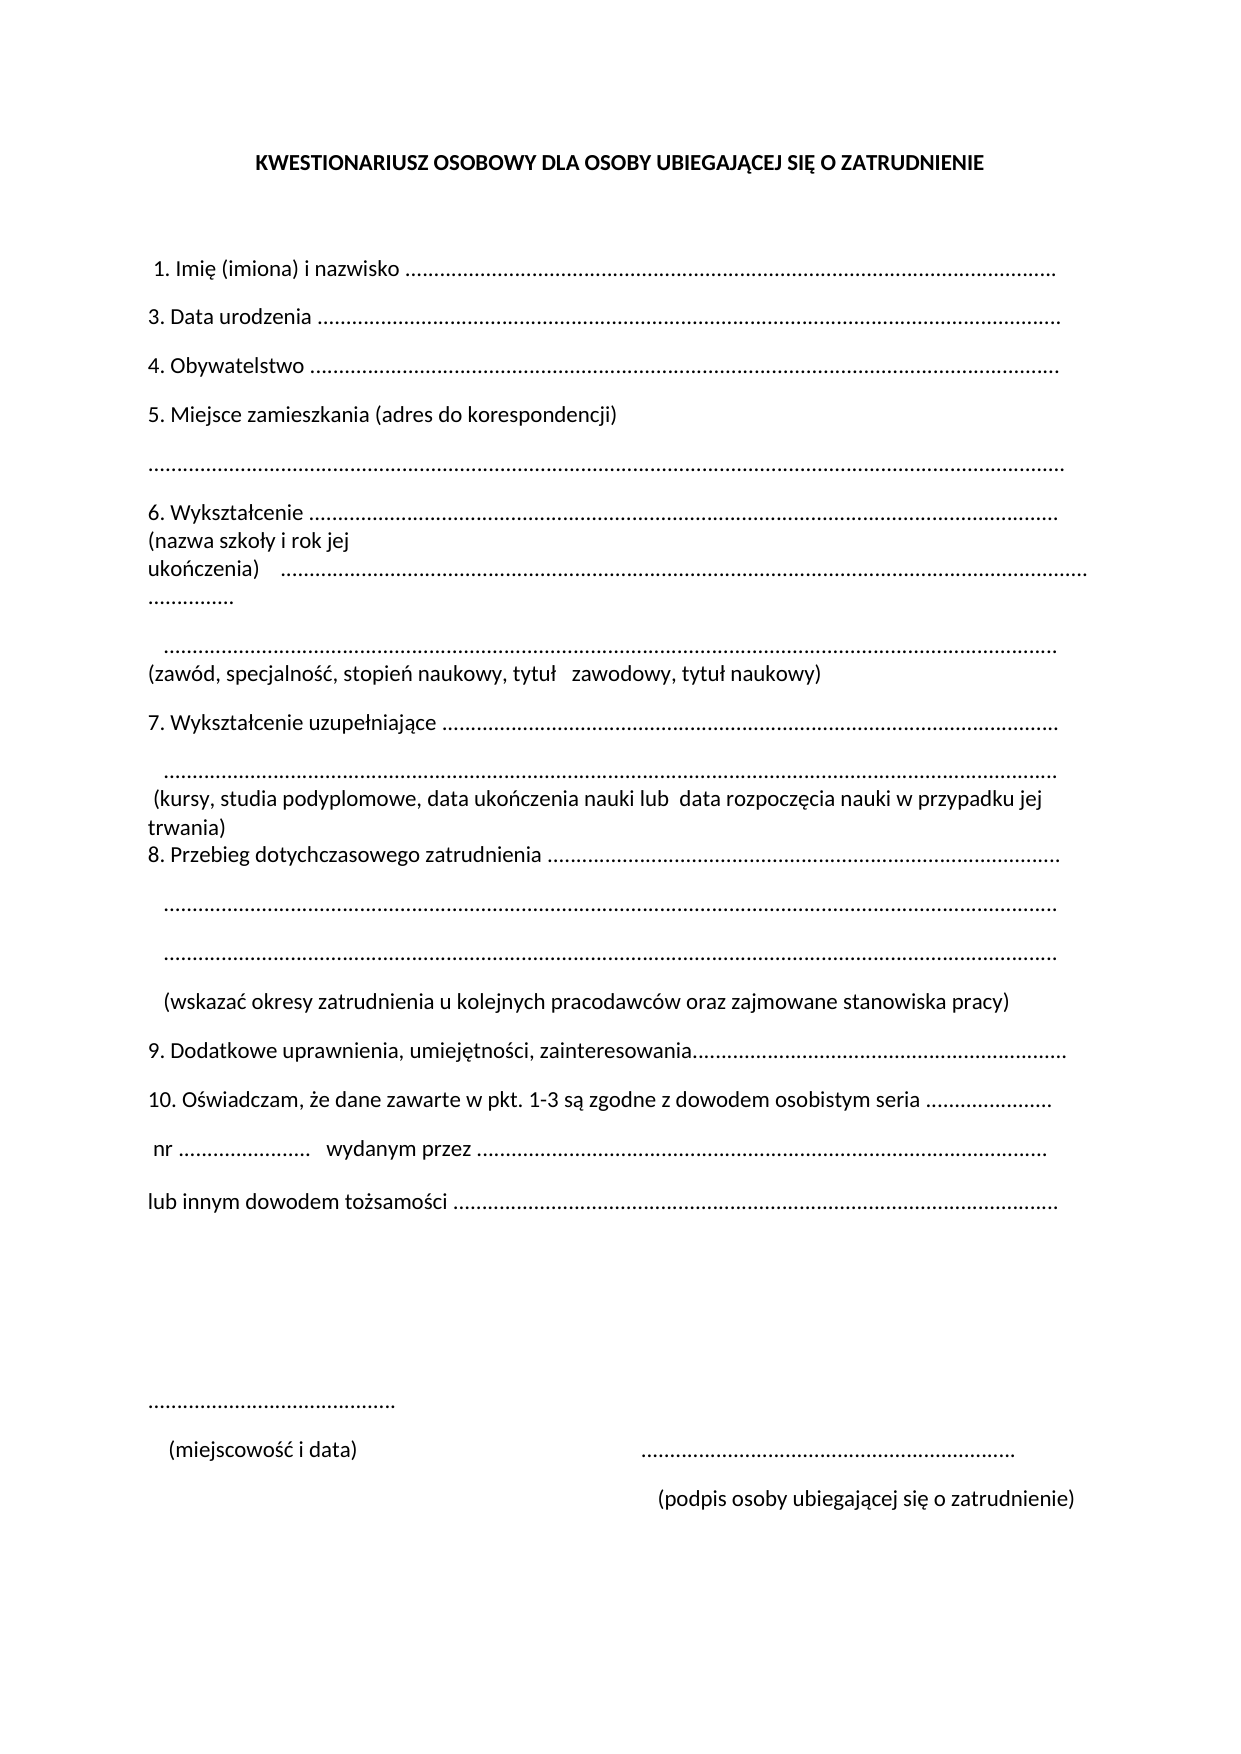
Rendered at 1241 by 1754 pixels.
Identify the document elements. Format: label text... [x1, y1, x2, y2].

text 8. Przebieg dotychczasowego zatrudnienia ......................................................................................... [148, 841, 1093, 869]
text ........................................... [148, 1386, 1093, 1414]
text (kursy, studia podyplomowe, data ukończenia nauki lub data rozpoczęcia nauki w przypadku jej trwania) [148, 784, 1093, 841]
text ............................................................................................................................................................... [148, 449, 1093, 477]
text 9. Dodatkowe uprawnienia, umiejętności, zainteresowania................................................................. [148, 1036, 1093, 1064]
text KWESTIONARIUSZ OSOBOWY DLA OSOBY UBIEGAJĄCEJ SIĘ O ZATRUDNIENIE [148, 148, 1093, 176]
text 1. Imię (imiona) i nazwisko ................................................................................................................. [148, 254, 1093, 282]
text 10. Oświadczam, że dane zawarte w pkt. 1-3 są zgodne z dowodem osobistym seria ...................... [148, 1085, 1093, 1113]
text lub innym dowodem tożsamości ......................................................................................................... [148, 1187, 1093, 1215]
text (wskazać okresy zatrudnienia u kolejnych pracodawców oraz zajmowane stanowiska pracy) [148, 987, 1093, 1015]
text ........................................................................................................................................................... [148, 757, 1093, 784]
text nr ....................... wydanym przez ................................................................................................... [148, 1134, 1093, 1162]
text 3. Data urodzenia ................................................................................................................................. [148, 302, 1093, 331]
text ........................................................................................................................................................... [148, 889, 1093, 917]
text (miejscowość i data) ................................................................. [148, 1435, 1093, 1463]
text 4. Obywatelstwo .................................................................................................................................. [148, 351, 1093, 379]
text ........................................................................................................................................................... [148, 938, 1093, 966]
text 5. Miejsce zamieszkania (adres do korespondencji) [148, 400, 1093, 428]
text 7. Wykształcenie uzupełniające ........................................................................................................... [148, 708, 1093, 736]
text 6. Wykształcenie .................................................................................................................................. (nazwa szkoły i rok jej ukończenia) ........................................................................................................................................................... [148, 498, 1093, 610]
text ........................................................................................................................................................... (zawód, specjalność, stopień naukowy, tytuł zawodowy, tytuł naukowy) [148, 631, 1093, 687]
text (podpis osoby ubiegającej się o zatrudnienie) [148, 1484, 1093, 1512]
